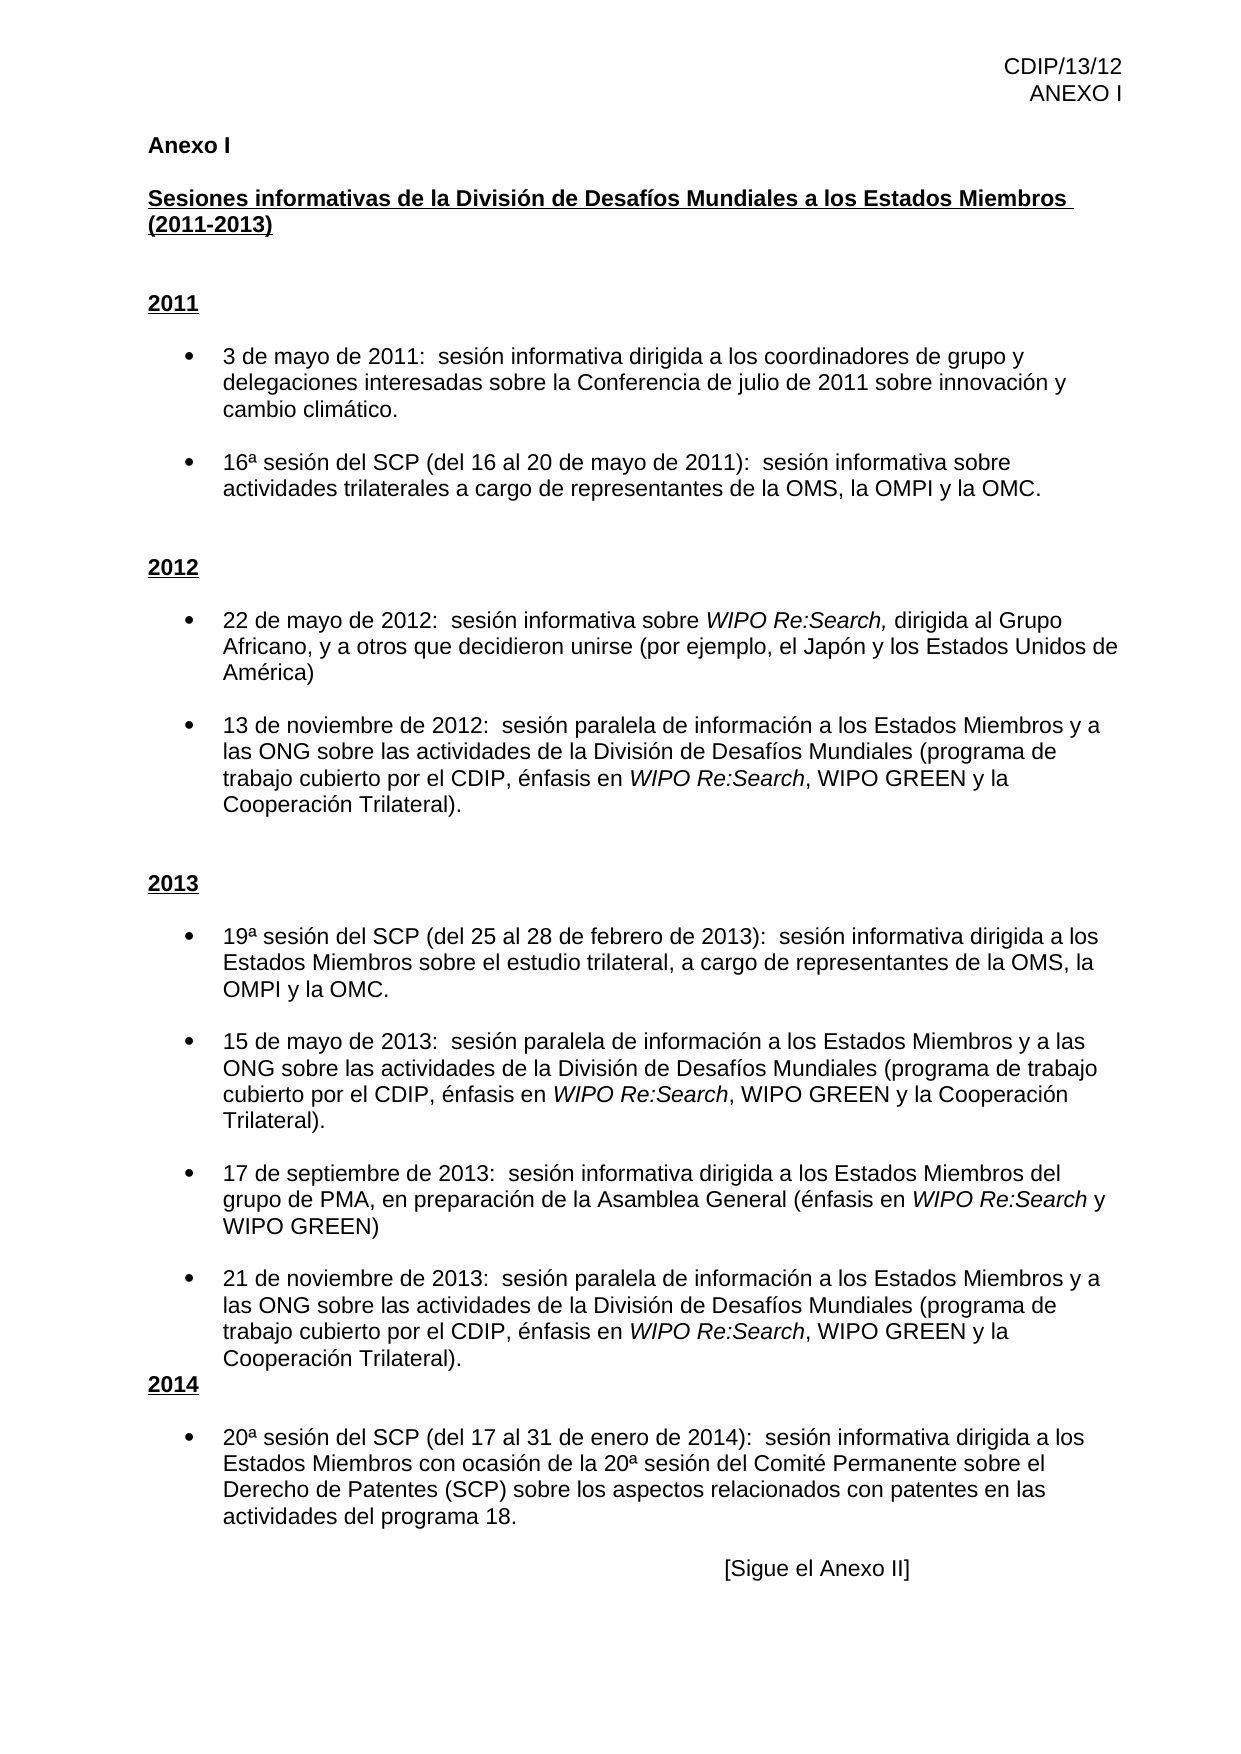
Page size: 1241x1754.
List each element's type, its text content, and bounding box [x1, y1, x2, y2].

list 22 de mayo de 2012: sesión informativa sobre WIPO Re:Search, dirigida al Grupo Africano, y a otros que decidieron unirse (por ejemplo, el Japón y los Estados Unidos de América) [185, 607, 1122, 686]
text 2011 [148, 290, 1122, 317]
list 19ª sesión del SCP (del 25 al 28 de febrero de 2013): sesión informativa dirigida a los Estados Miembros sobre el estudio trilateral, a cargo de representantes de la OMS, la OMPI y la OMC. [185, 923, 1122, 1002]
list 3 de mayo de 2011: sesión informativa dirigida a los coordinadores de grupo y delegaciones interesadas sobre la Conferencia de julio de 2011 sobre innovación y cambio climático. [185, 343, 1122, 422]
text [Sigue el Anexo II] [724, 1555, 1122, 1582]
list 20ª sesión del SCP (del 17 al 31 de enero de 2014): sesión informativa dirigida a los Estados Miembros con ocasión de la 20ª sesión del Comité Permanente sobre el Derecho de Patentes (SCP) sobre los aspectos relacionados con patentes en las actividades del programa 18. [185, 1423, 1122, 1529]
list 15 de mayo de 2013: sesión paralela de información a los Estados Miembros y a las ONG sobre las actividades de la División de Desafíos Mundiales (programa de trabajo cubierto por el CDIP, énfasis en WIPO Re:Search, WIPO GREEN y la Cooperación Trilateral). [185, 1028, 1122, 1134]
text 2014 [148, 1371, 1122, 1397]
text 2013 [148, 870, 1122, 896]
list 16ª sesión del SCP (del 16 al 20 de mayo de 2011): sesión informativa sobre actividades trilaterales a cargo de representantes de la OMS, la OMPI y la OMC. [185, 448, 1122, 501]
list 17 de septiembre de 2013: sesión informativa dirigida a los Estados Miembros del grupo de PMA, en preparación de la Asamblea General (énfasis en WIPO Re:Search y WIPO GREEN) [185, 1160, 1122, 1239]
text Sesiones informativas de la División de Desafíos Mundiales a los Estados Miembros (2011-2013) [148, 185, 1122, 238]
list 21 de noviembre de 2013: sesión paralela de información a los Estados Miembros y a las ONG sobre las actividades de la División de Desafíos Mundiales (programa de trabajo cubierto por el CDIP, énfasis en WIPO Re:Search, WIPO GREEN y la Cooperación Trilateral). [185, 1265, 1122, 1371]
text Anexo I [148, 132, 1122, 158]
text 2012 [148, 554, 1122, 580]
list 13 de noviembre de 2012: sesión paralela de información a los Estados Miembros y a las ONG sobre las actividades de la División de Desafíos Mundiales (programa de trabajo cubierto por el CDIP, énfasis en WIPO Re:Search, WIPO GREEN y la Cooperación Trilateral). [185, 712, 1122, 817]
